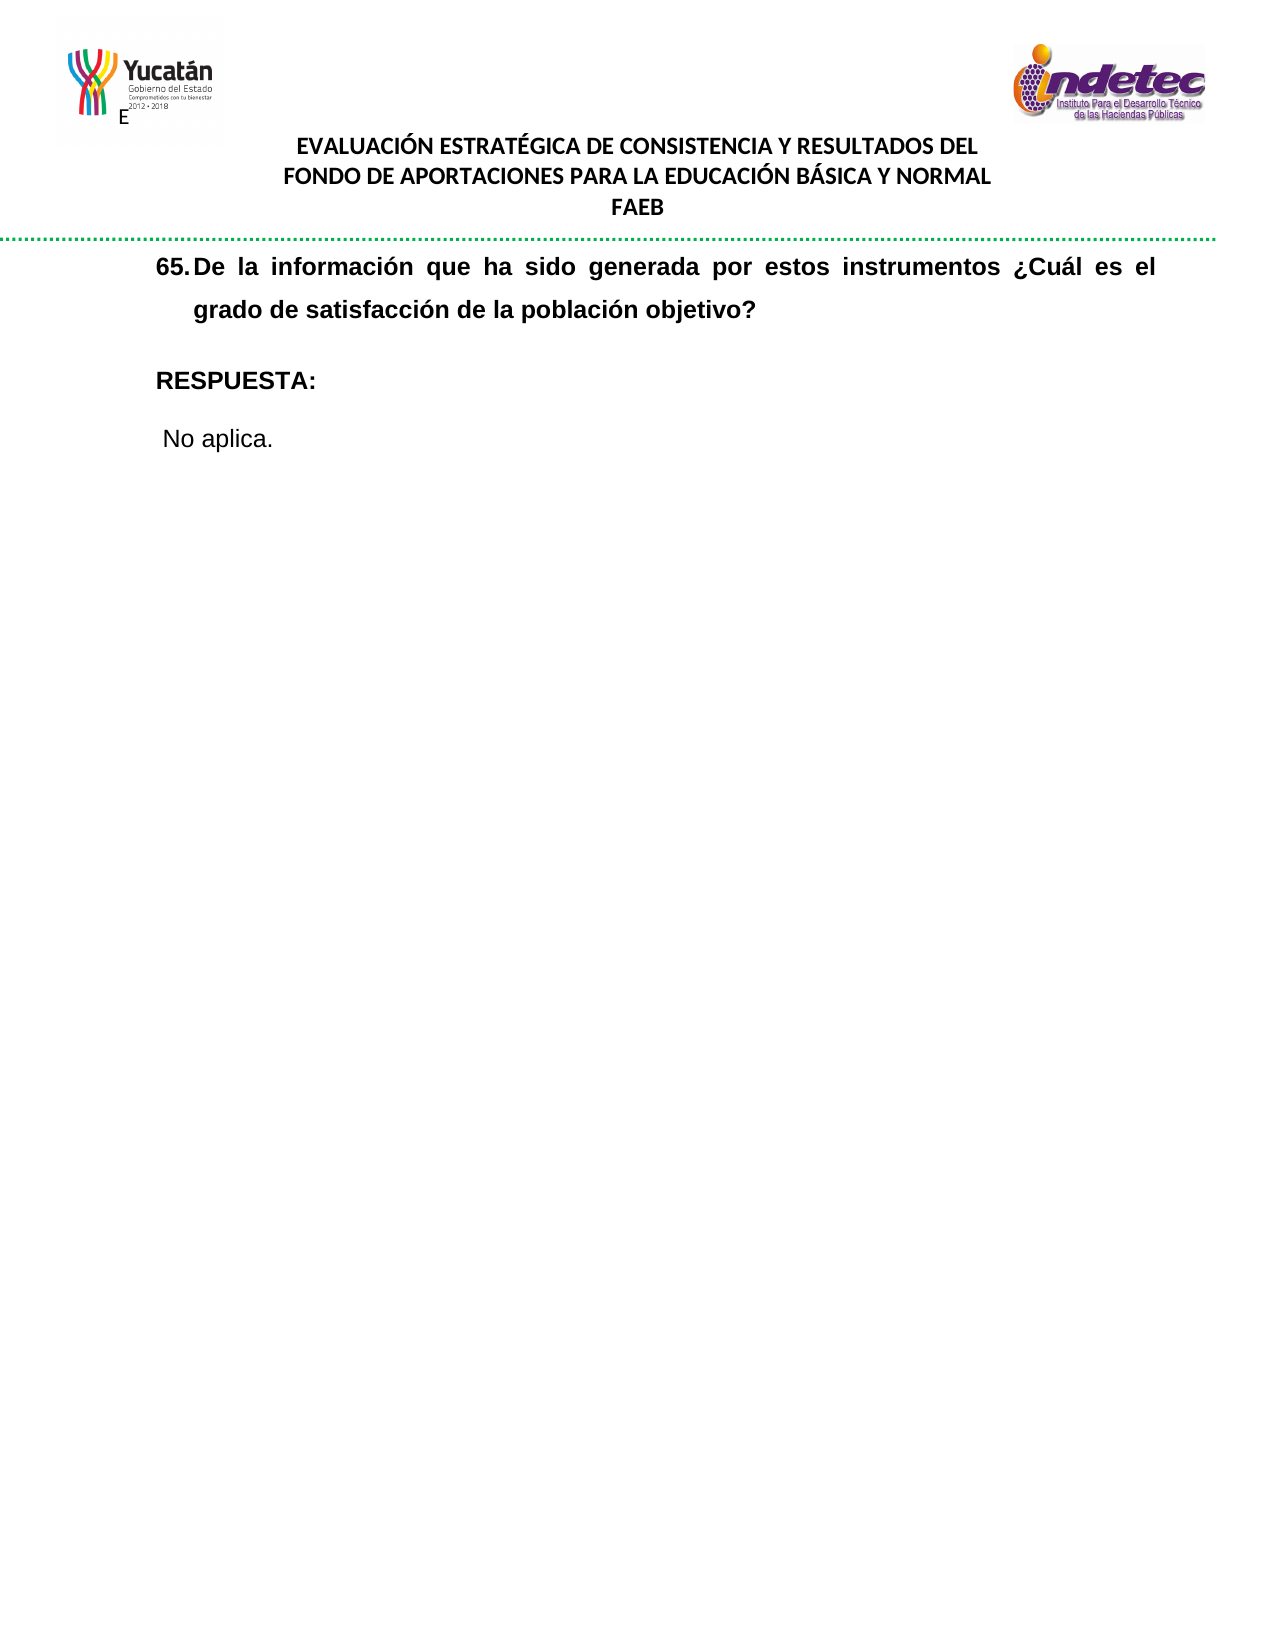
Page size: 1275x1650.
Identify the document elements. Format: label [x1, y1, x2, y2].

picture [1013, 44, 1205, 124]
picture [53, 15, 226, 149]
